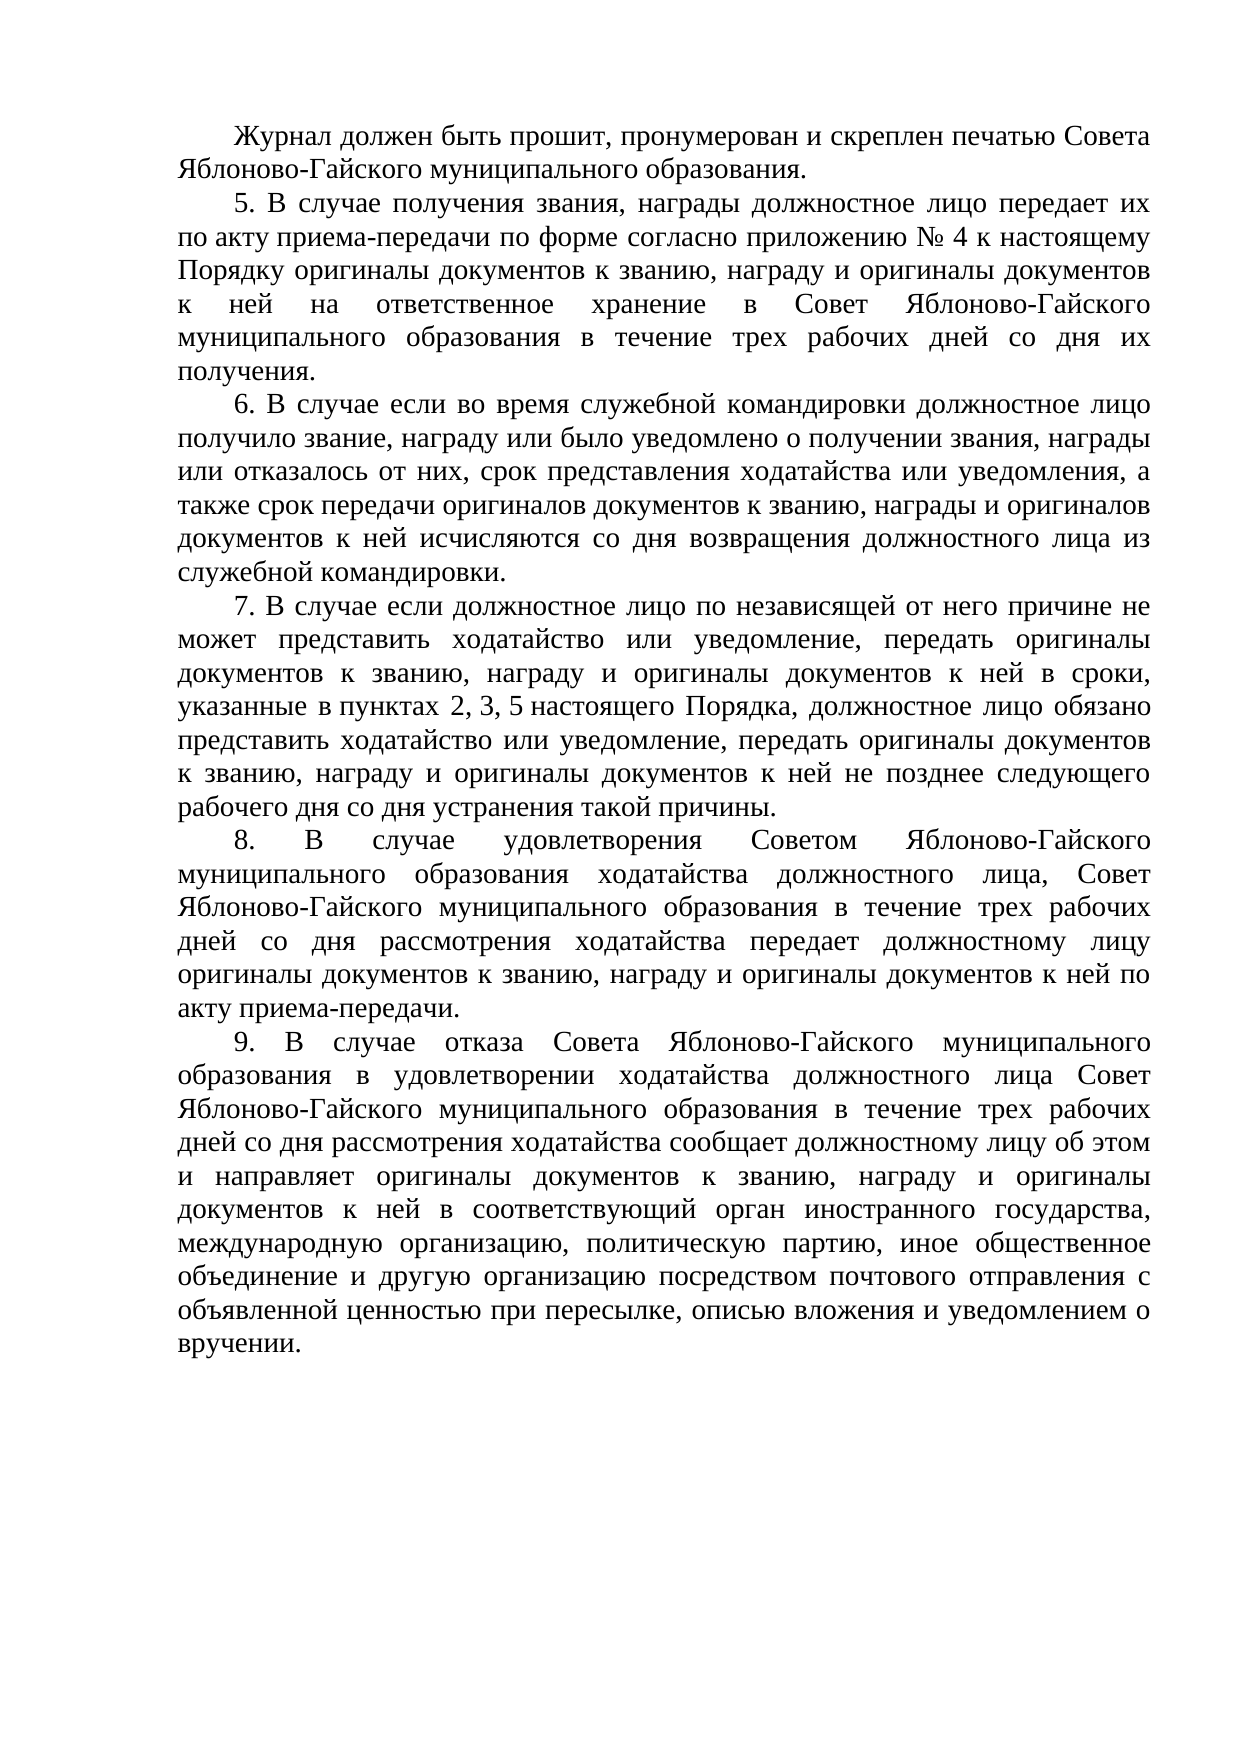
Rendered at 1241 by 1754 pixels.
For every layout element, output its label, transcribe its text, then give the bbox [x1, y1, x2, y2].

text Журнал должен быть прошит, пронумерован и скреплен печатью Совета Яблоново-Гайского муниципального образования. [177, 118, 1152, 185]
text 8. В случае удовлетворения Советом Яблоново-Гайского муниципального образования ходатайства должностного лица, Совет Яблоново-Гайского муниципального образования в течение трех рабочих дней со дня рассмотрения ходатайства передает должностному лицу оригиналы документов к званию, награду и оригиналы документов к ней по акту приема-передачи. [177, 822, 1152, 1024]
text 6. В случае если во время служебной командировки должностное лицо получило звание, награду или было уведомлено о получении звания, награды или отказалось от них, срок представления ходатайства или уведомления, а также срок передачи оригиналов документов к званию, награды и оригиналов документов к ней исчисляются со дня возвращения должностного лица из служебной командировки. [177, 386, 1152, 588]
text 7. В случае если должностное лицо по независящей от него причине не может представить ходатайство или уведомление, передать оригиналы документов к званию, награду и оригиналы документов к ней в сроки, указанные в пунктах 2, 3, 5 настоящего Порядка, должностное лицо обязано представить ходатайство или уведомление, передать оригиналы документов к званию, награду и оригиналы документов к ней не позднее следующего рабочего дня со дня устранения такой причины. [177, 588, 1152, 822]
text 5. В случае получения звания, награды должностное лицо передает их по акту приема-передачи по форме согласно приложению № 4 к настоящему Порядку оригиналы документов к званию, награду и оригиналы документов к ней на ответственное хранение в Совет Яблоново-Гайского муниципального образования в течение трех рабочих дней со дня их получения. [177, 185, 1152, 386]
text 9. В случае отказа Совета Яблоново-Гайского муниципального образования в удовлетворении ходатайства должностного лица Совет Яблоново-Гайского муниципального образования в течение трех рабочих дней со дня рассмотрения ходатайства сообщает должностному лицу об этом и направляет оригиналы документов к званию, награду и оригиналы документов к ней в соответствующий орган иностранного государства, международную организацию, политическую партию, иное общественное объединение и другую организацию посредством почтового отправления с объявленной ценностью при пересылке, описью вложения и уведомлением о вручении. [177, 1024, 1152, 1359]
